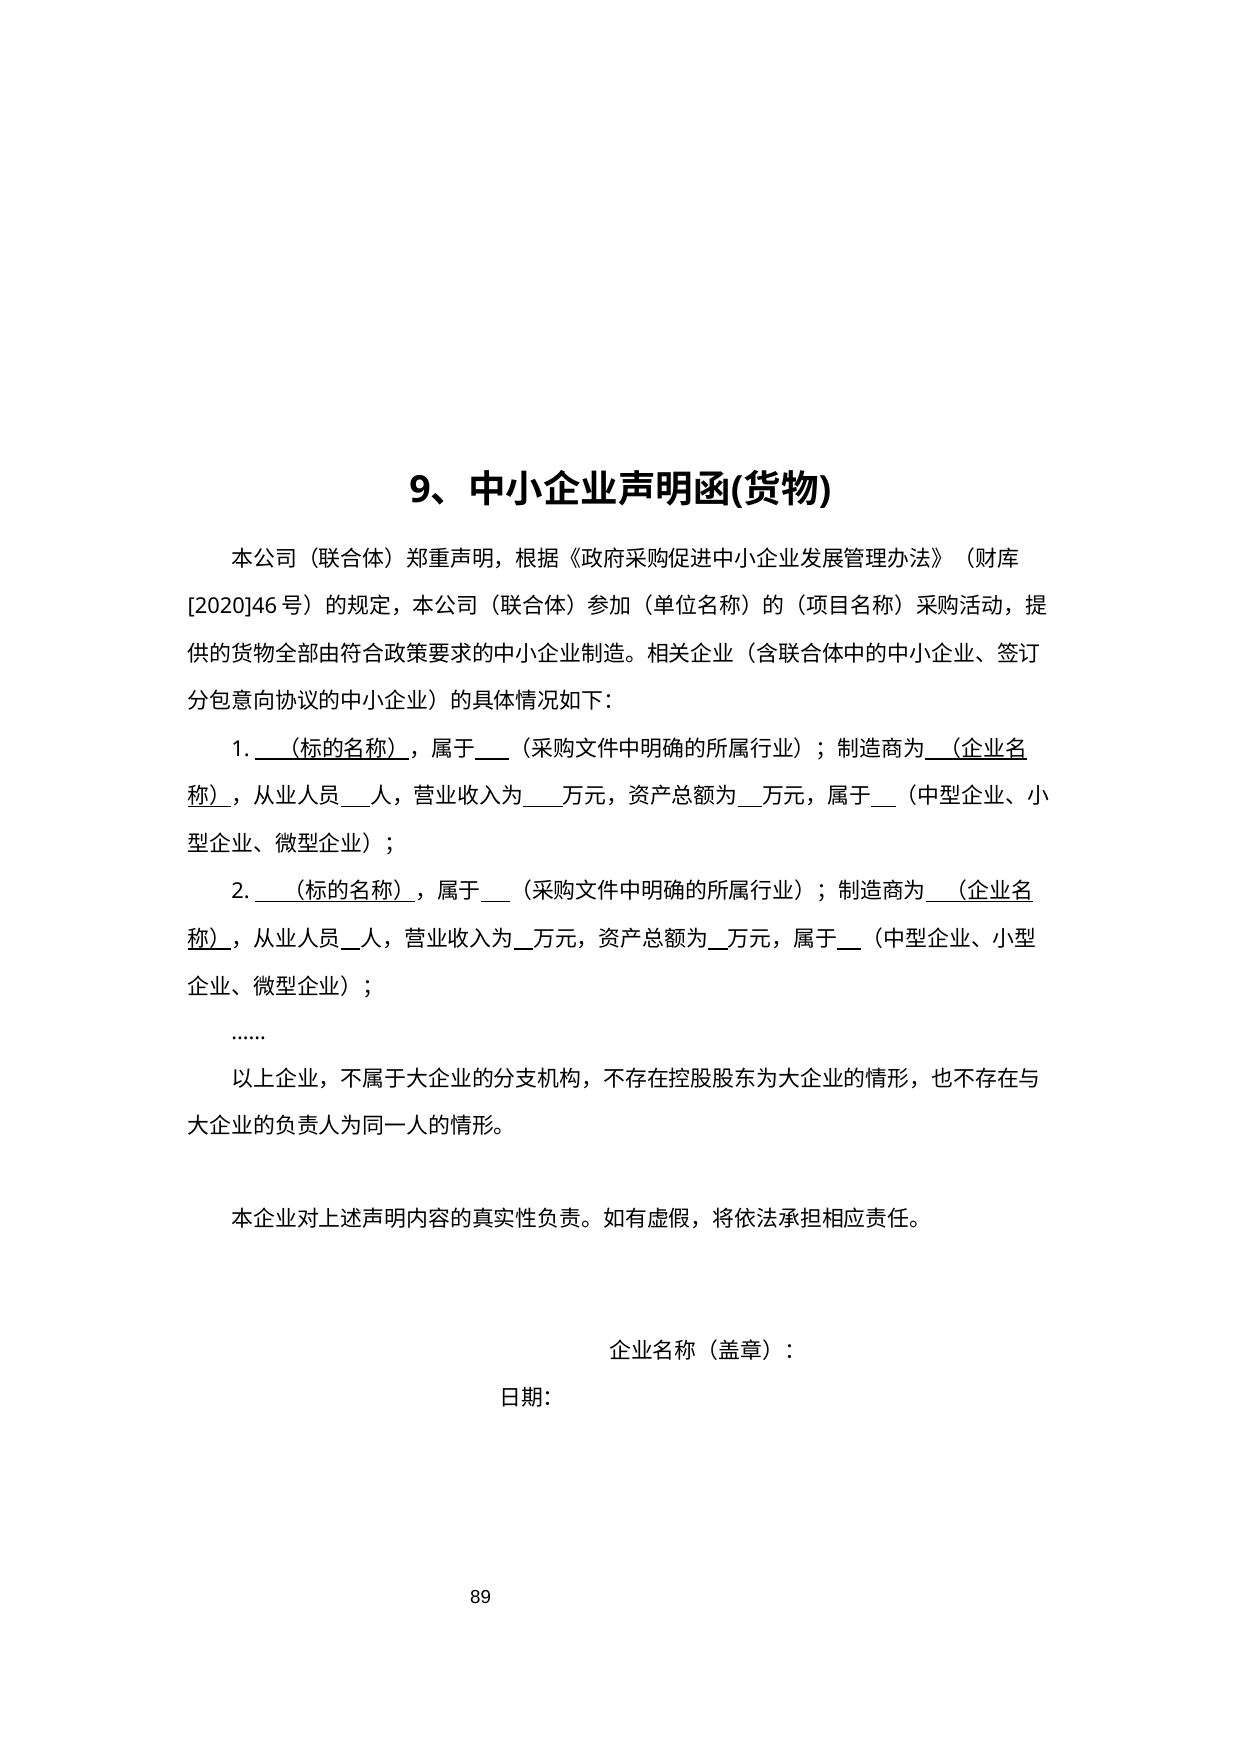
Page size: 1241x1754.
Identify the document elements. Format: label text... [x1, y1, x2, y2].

text …… [187, 1016, 1053, 1046]
text 本企业对上述声明内容的真实性负责。如有虚假，将依法承担相应责任。 [187, 1201, 1053, 1232]
text 本公司（联合体）郑重声明，根据《政府采购促进中小企业发展管理办法》（财库[2020]46号）的规定，本公司（联合体）参加（单位名称）的（项目名称）采购活动，提供的货物全部由符合政策要求的中小企业制造。相关企业（含联合体中的中小企业、签订分包意向协议的中小企业）的具体情况如下： [187, 541, 1053, 715]
text 企业名称（盖章）： [187, 1333, 1053, 1364]
text 日期： [187, 1380, 1053, 1412]
text 9、中小企业声明函(货物) [187, 459, 1053, 514]
text 2. （标的名称），属于 （采购文件中明确的所属行业）；制造商为 （企业名称），从业人员 人，营业收入为 万元，资产总额为 万元，属于 （中型企业、小型企业、微型企业）； [187, 873, 1053, 1000]
text 以上企业，不属于大企业的分支机构，不存在控股股东为大企业的情形，也不存在与大企业的负责人为同一人的情形。 [187, 1061, 1053, 1140]
list （标的名称），属于 （采购文件中明确的所属行业）；制造商为 （企业名称），从业人员 人，营业收入为 万元，资产总额为 万元，属于 （中型企业、小型企业、微型企业）； [187, 731, 1053, 858]
